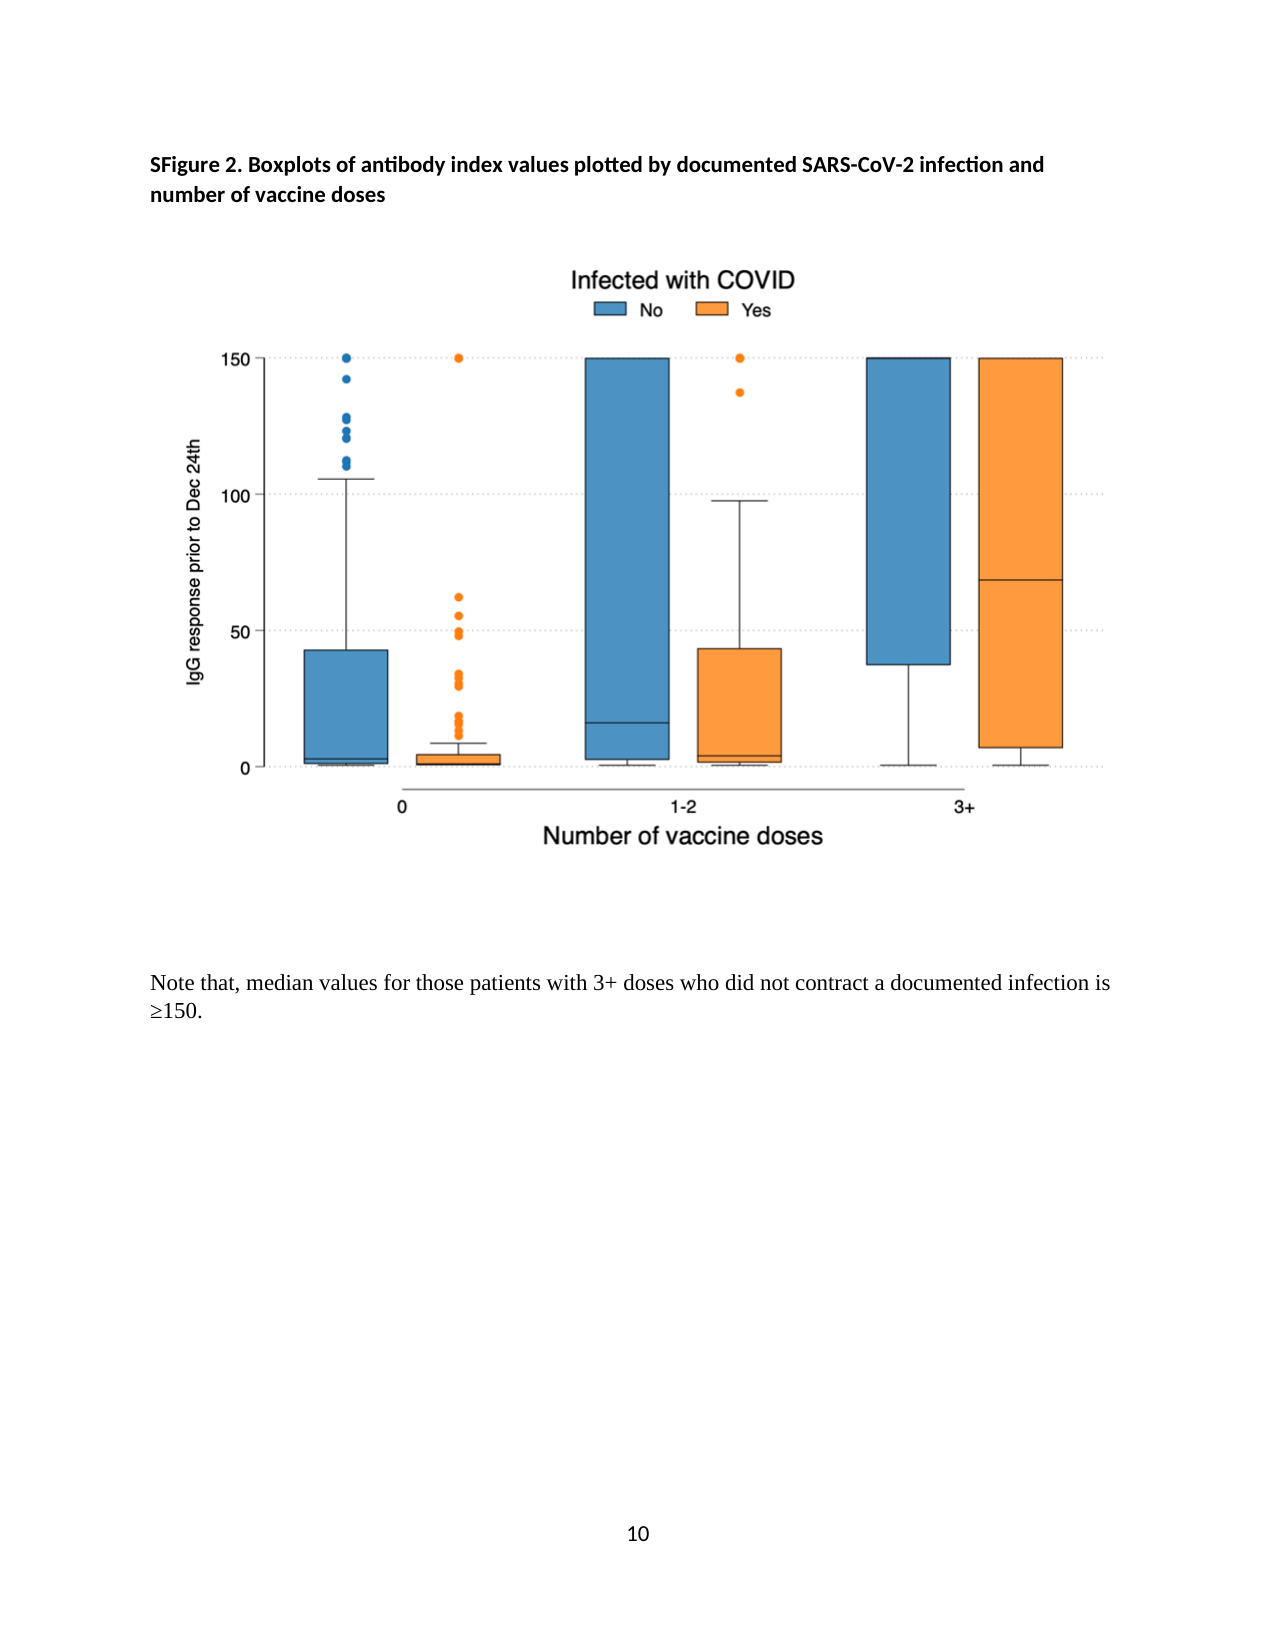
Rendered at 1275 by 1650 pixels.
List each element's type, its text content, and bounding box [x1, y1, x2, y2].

picture [150, 227, 1125, 877]
text Note that, median values for those patients with 3+ doses who did not contract a documented infection is ≥150. [150, 969, 1125, 1024]
text SFigure 2. Boxplots of antibody index values plotted by documented SARS-CoV-2 infection and number of vaccine doses [150, 150, 1125, 208]
